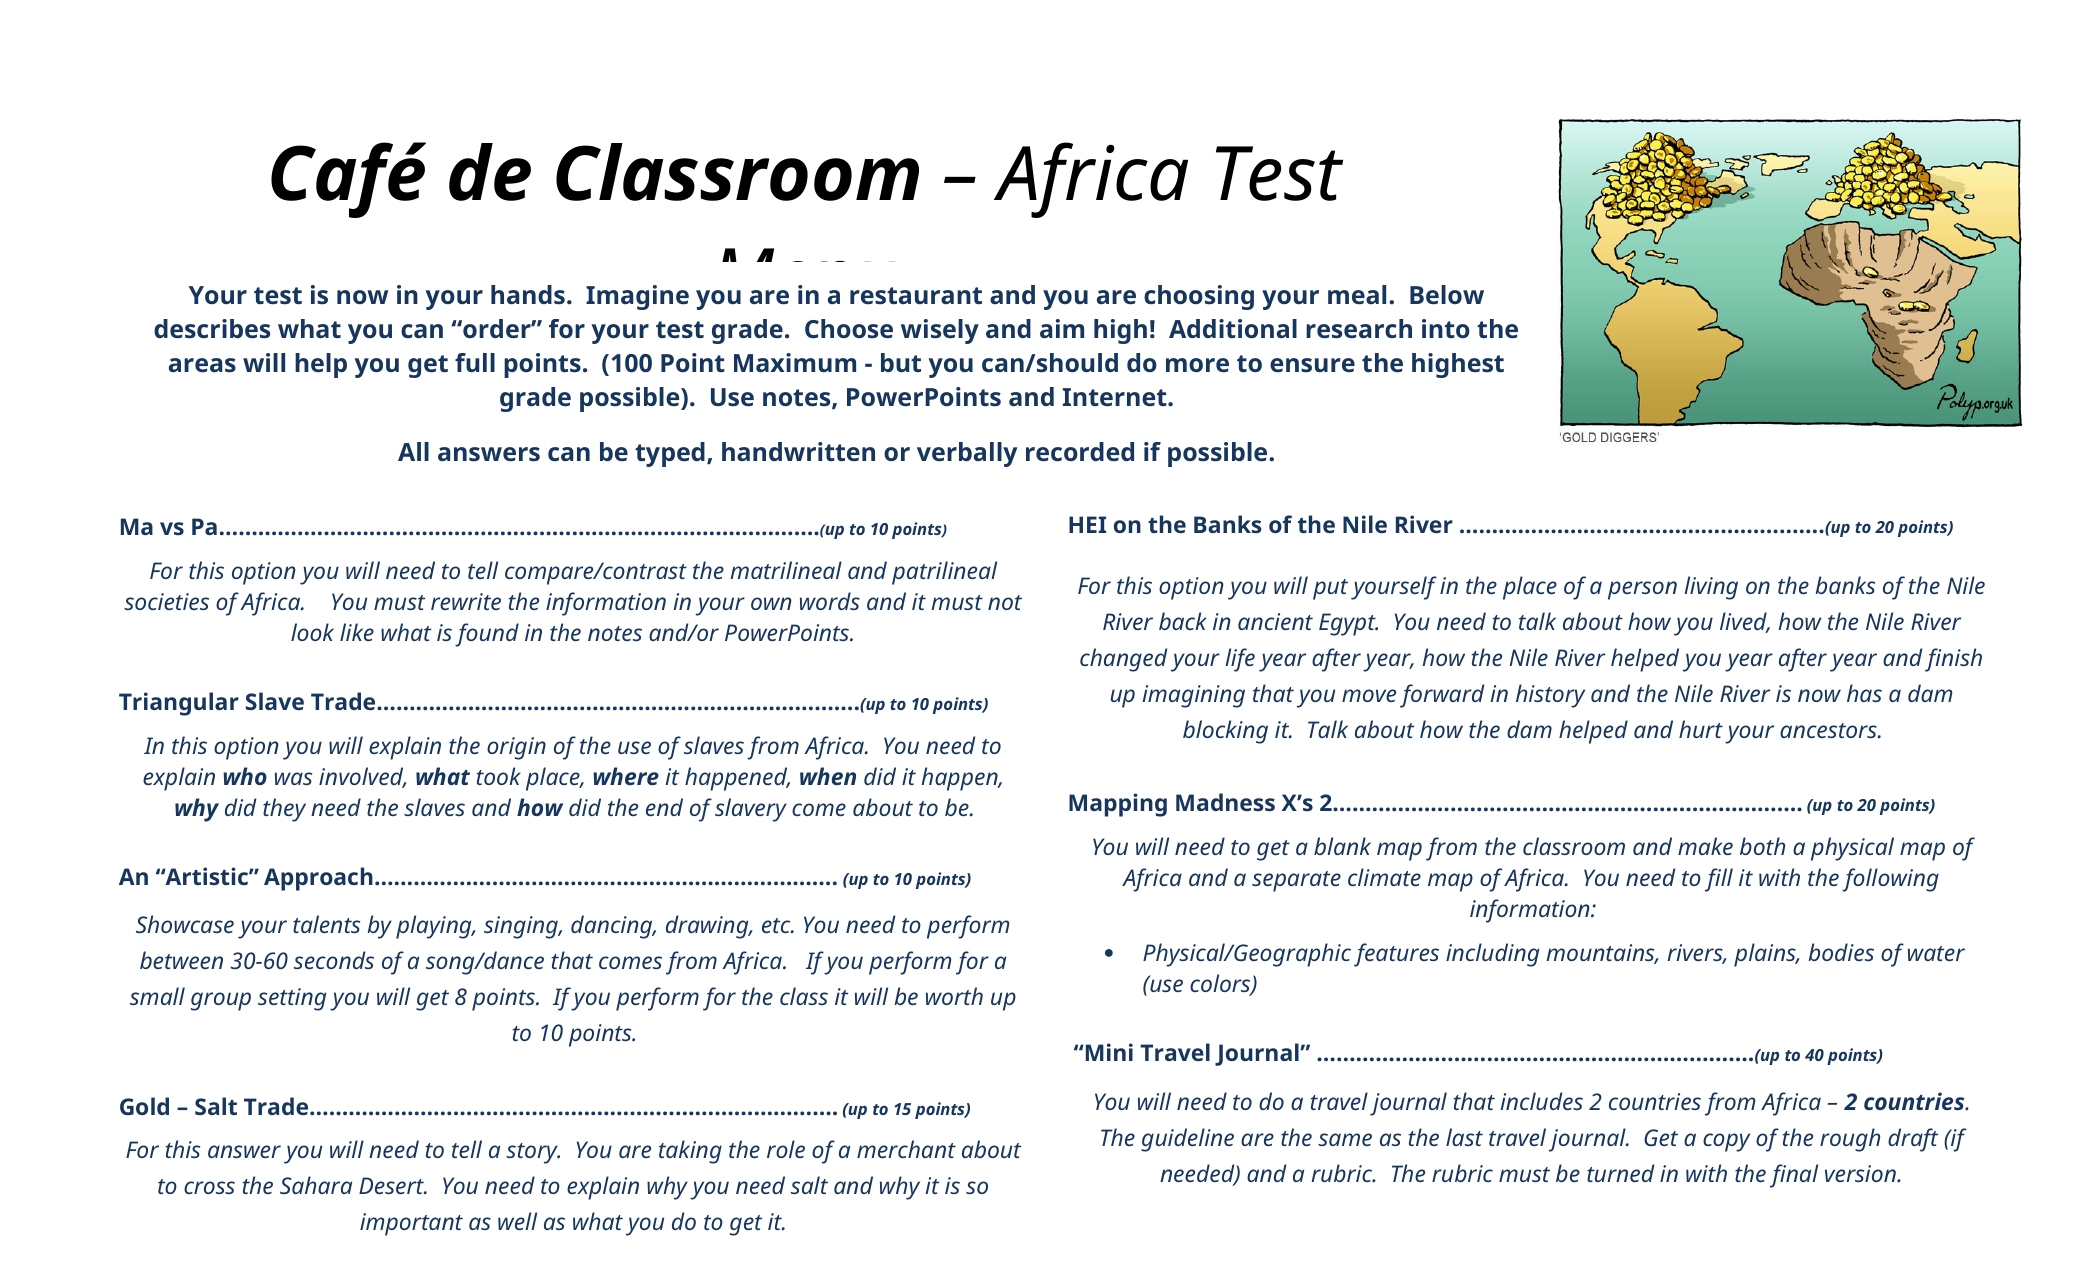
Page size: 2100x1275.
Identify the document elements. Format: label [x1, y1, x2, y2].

picture [1553, 112, 2026, 450]
